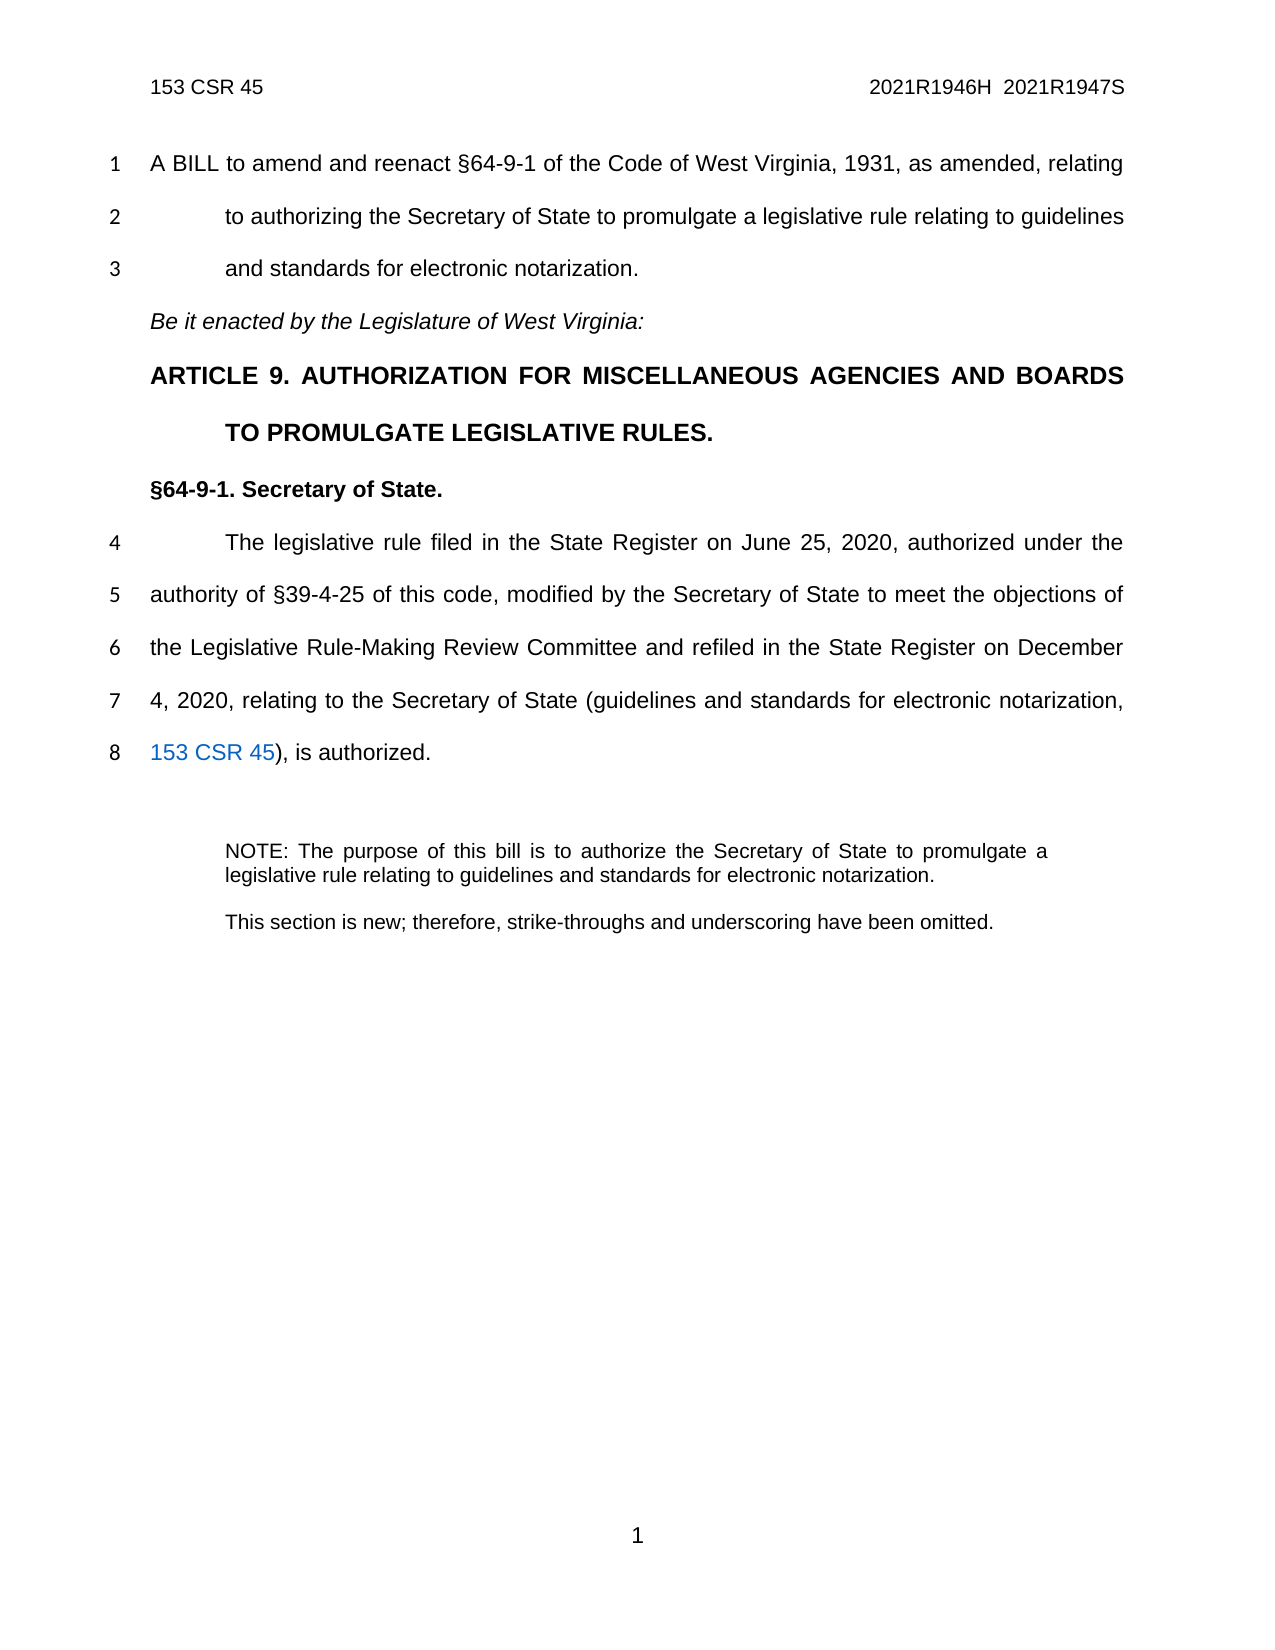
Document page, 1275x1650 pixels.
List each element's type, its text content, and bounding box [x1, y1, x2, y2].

text Be it enacted by the Legislature of West Virginia: [150, 308, 1125, 334]
text NOTE: The purpose of this bill is to authorize the Secretary of State to promulgate a legislative rule relating to guidelines and standards for electronic notarization. [225, 839, 1050, 887]
subtitle ARTICLE 9. Authorization for miscellaneous agencies and boards to promulgate legislative rules. [150, 361, 1125, 447]
text The legislative rule filed in the State Register on June 25, 2020, authorized under the authority of §39-4-25 of this code, modified by the Secretary of State to meet the objections of the Legislative Rule-Making Review Committee and refiled in the State Register on December 4, 2020, relating to the Secretary of State (guidelines and standards for electronic notarization, 153 CSR 45), is authorized. [150, 528, 1125, 766]
title A BILL to amend and reenact §64-9-1 of the Code of West Virginia, 1931, as amended, relating to authorizing the Secretary of State to promulgate a legislative rule relating to guidelines and standards for electronic notarization. [150, 150, 1125, 282]
text This section is new; therefore, strike-throughs and underscoring have been omitted. [225, 910, 1050, 934]
subtitle §64-9-1. Secretary of State. [150, 476, 1125, 502]
